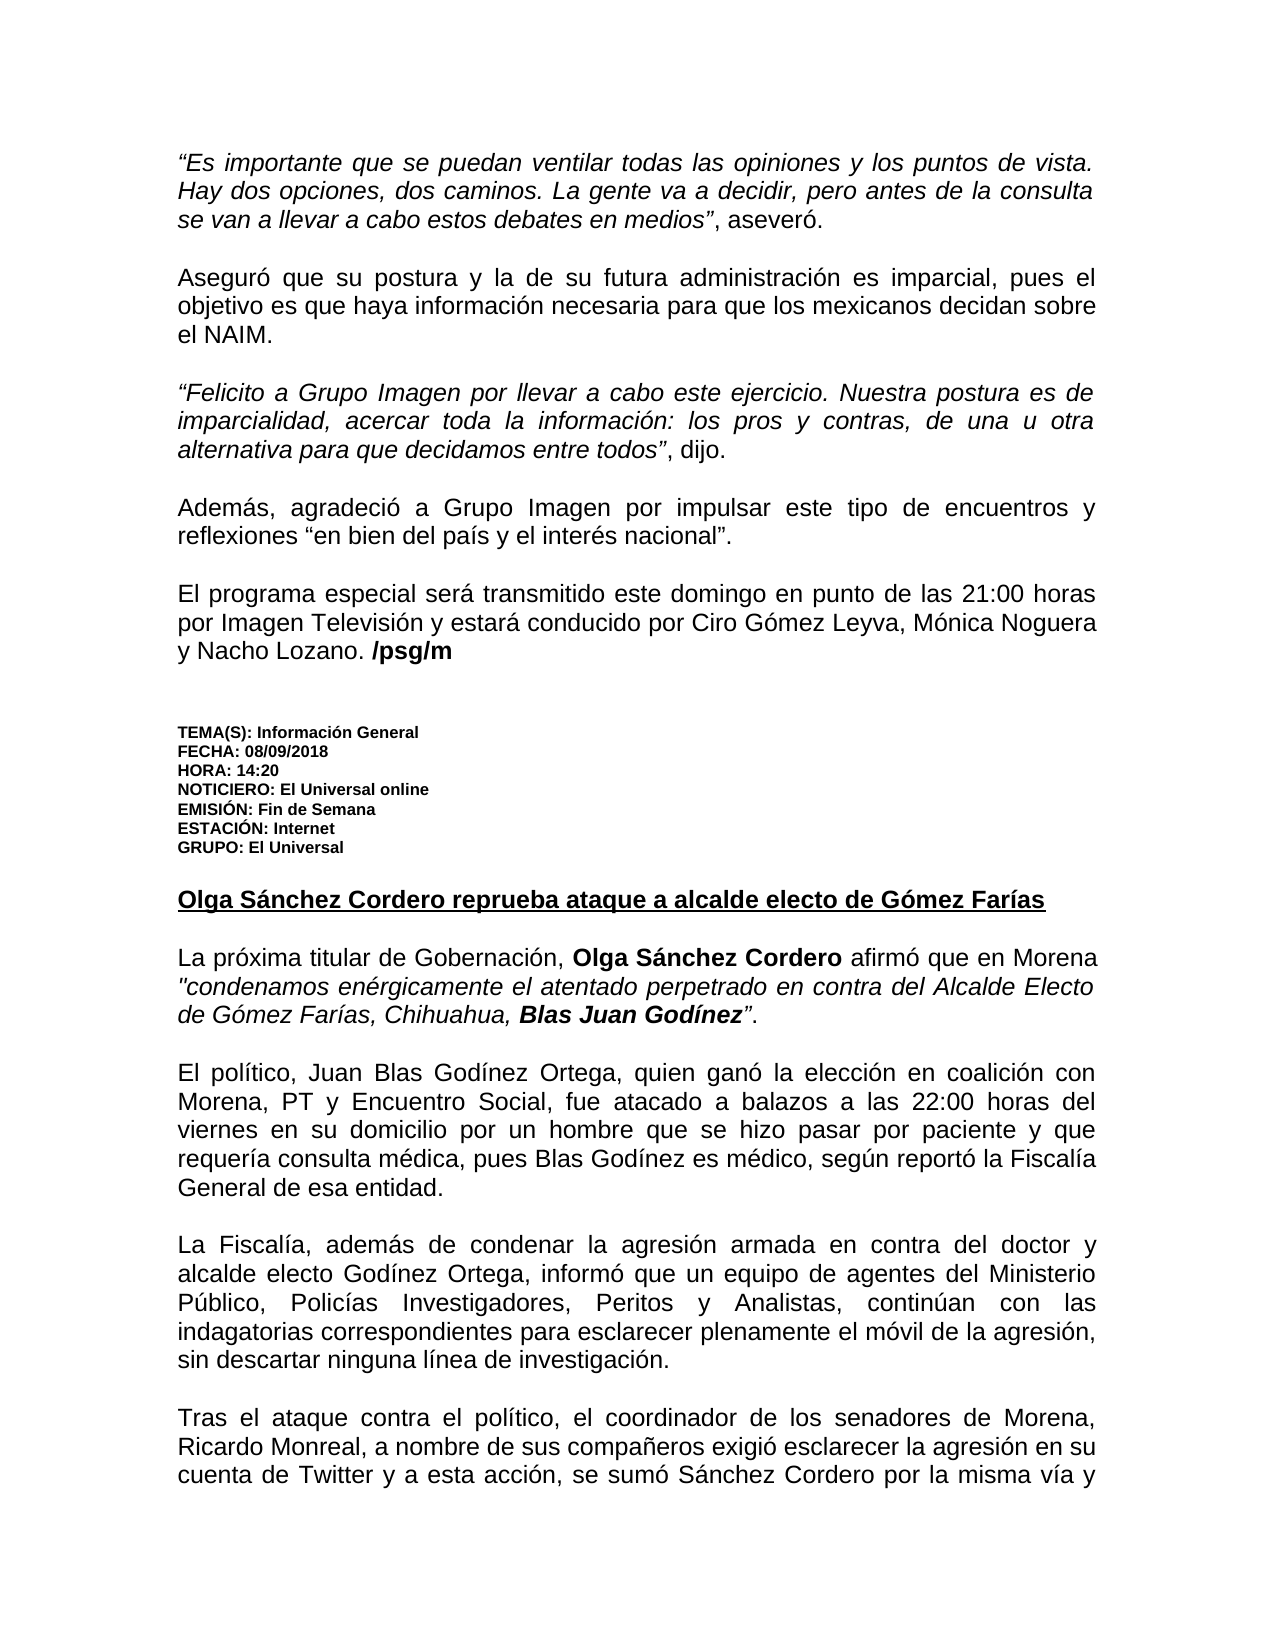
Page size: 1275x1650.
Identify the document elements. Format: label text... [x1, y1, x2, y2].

text NOTICIERO: El Universal online [177, 780, 1098, 799]
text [177, 1403, 1098, 1489]
text La próxima titular de Gobernación, Olga Sánchez Cordero afirmó que en Morena "condenamos enérgicamente el atentado perpetrado en contra del Alcalde Electo de Gómez Farías, Chihuahua, Blas Juan Godínez”. [177, 943, 1098, 1029]
text TEMA(S): Información General [177, 723, 1098, 742]
text ESTACIÓN: Internet [177, 818, 1098, 838]
text HORA: 14:20 [177, 761, 1098, 780]
text “Felicito a Grupo Imagen por llevar a cabo este ejercicio. Nuestra postura es de imparcialidad, acercar toda la información: los pros y contras, de una u otra alternativa para que decidamos entre todos”, dijo. [177, 378, 1098, 464]
text FECHA: 08/09/2018 [177, 742, 1098, 761]
text GRUPO: El Universal [177, 838, 1098, 857]
text El político, Juan Blas Godínez Ortega, quien ganó la elección en coalición con Morena, PT y Encuentro Social, fue atacado a balazos a las 22:00 horas del viernes en su domicilio por un hombre que se hizo pasar por paciente y que requería consulta médica, pues Blas Godínez es médico, según reportó la Fiscalía General de esa entidad. [177, 1058, 1098, 1202]
text Aseguró que su postura y la de su futura administración es imparcial, pues el objetivo es que haya información necesaria para que los mexicanos decidan sobre el NAIM. [177, 263, 1098, 349]
text EMISIÓN: Fin de Semana [177, 799, 1098, 818]
text Además, agradeció a Grupo Imagen por impulsar este tipo de encuentros y reflexiones “en bien del país y el interés nacional”. [177, 493, 1098, 550]
text La Fiscalía, además de condenar la agresión armada en contra del doctor y alcalde electo Godínez Ortega, informó que un equipo de agentes del Ministerio Público, Policías Investigadores, Peritos y Analistas, continúan con las indagatorias correspondientes para esclarecer plenamente el móvil de la agresión, sin descartar ninguna línea de investigación. [177, 1231, 1098, 1374]
text Olga Sánchez Cordero reprueba ataque a alcalde electo de Gómez Farías [177, 886, 1098, 914]
text El programa especial será transmitido este domingo en punto de las 21:00 horas por Imagen Televisión y estará conducido por Ciro Gómez Leyva, Mónica Noguera y Nacho Lozano. /psg/m [177, 579, 1098, 665]
text “Es importante que se puedan ventilar todas las opiniones y los puntos de vista. Hay dos opciones, dos caminos. La gente va a decidir, pero antes de la consulta se van a llevar a cabo estos debates en medios”, aseveró. [177, 148, 1098, 234]
